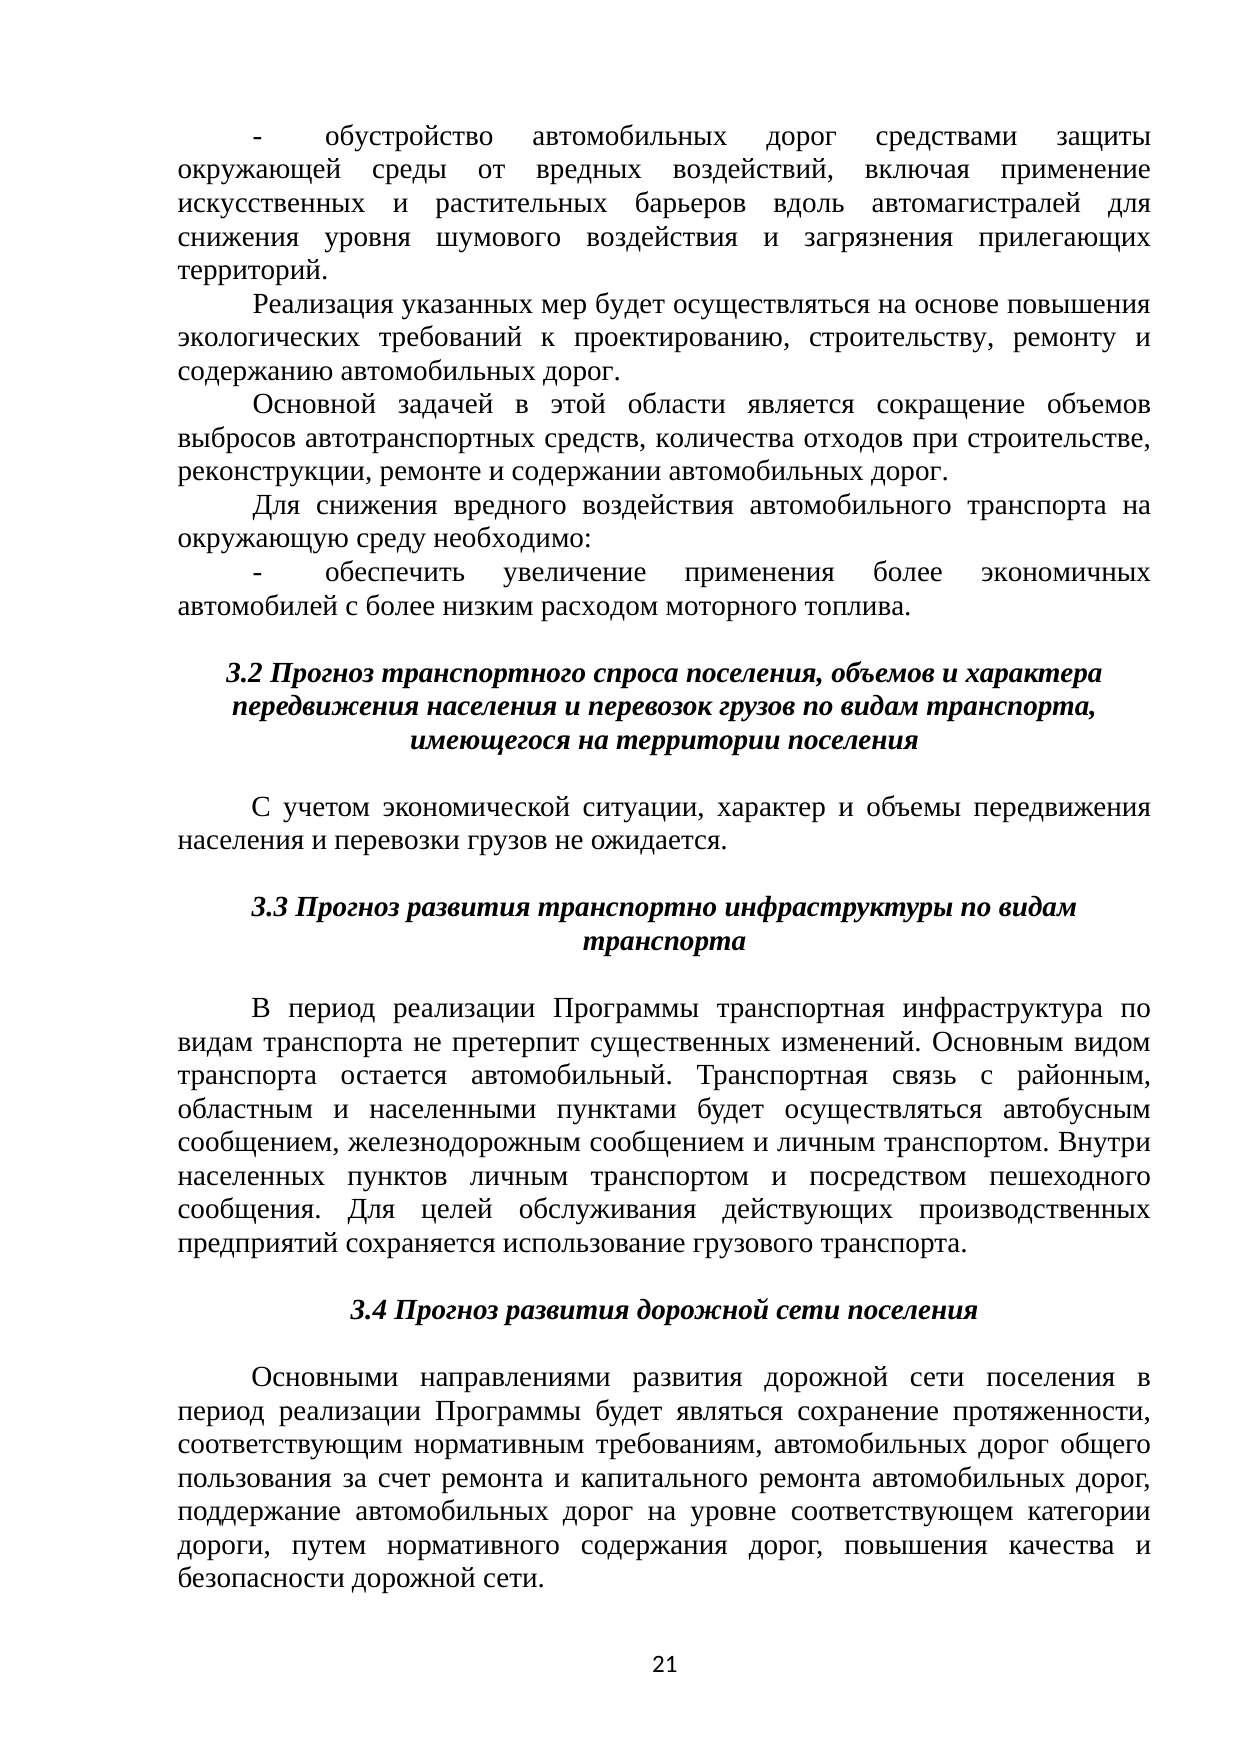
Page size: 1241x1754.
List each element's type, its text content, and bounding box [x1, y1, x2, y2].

text В период реализации Программы транспортная инфраструктура по видам транспорта не претерпит существенных изменений. Основным видом транспорта остается автомобильный. Транспортная связь с районным, областным и населенными пунктами будет осуществляться автобусным сообщением, железнодорожным сообщением и личным транспортом. Внутри населенных пунктов личным транспортом и посредством пешеходного сообщения. Для целей обслуживания действующих производственных предприятий сохраняется использование грузового транспорта. [177, 990, 1152, 1258]
text 3.2 Прогноз транспортного спроса поселения, объемов и характера передвижения населения и перевозок грузов по видам транспорта, имеющегося на территории поселения [177, 655, 1152, 755]
text Для снижения вредного воздействия автомобильного транспорта на окружающую среду необходимо: [177, 487, 1152, 554]
text 3.3 Прогноз развития транспортно инфраструктуры по видам транспорта [177, 889, 1152, 957]
text Реализация указанных мер будет осуществляться на основе повышения экологических требований к проектированию, строительству, ремонту и содержанию автомобильных дорог. [177, 286, 1152, 386]
text 3.4 Прогноз развития дорожной сети поселения [177, 1292, 1152, 1326]
text - обустройство автомобильных дорог средствами защиты окружающей среды от вредных воздействий, включая применение искусственных и растительных барьеров вдоль автомагистралей для снижения уровня шумового воздействия и загрязнения прилегающих территорий. [177, 118, 1152, 286]
text Основной задачей в этой области является сокращение объемов выбросов автотранспортных средств, количества отходов при строительстве, реконструкции, ремонте и содержании автомобильных дорог. [177, 386, 1152, 487]
text - обеспечить увеличение применения более экономичных автомобилей с более низким расходом моторного топлива. [177, 554, 1152, 621]
text Основными направлениями развития дорожной сети поселения в период реализации Программы будет являться сохранение протяженности, соответствующим нормативным требованиям, автомобильных дорог общего пользования за счет ремонта и капитального ремонта автомобильных дорог, поддержание автомобильных дорог на уровне соответствующем категории дороги, путем нормативного содержания дорог, повышения качества и безопасности дорожной сети. [177, 1359, 1152, 1594]
text С учетом экономической ситуации, характер и объемы передвижения населения и перевозки грузов не ожидается. [177, 789, 1152, 856]
